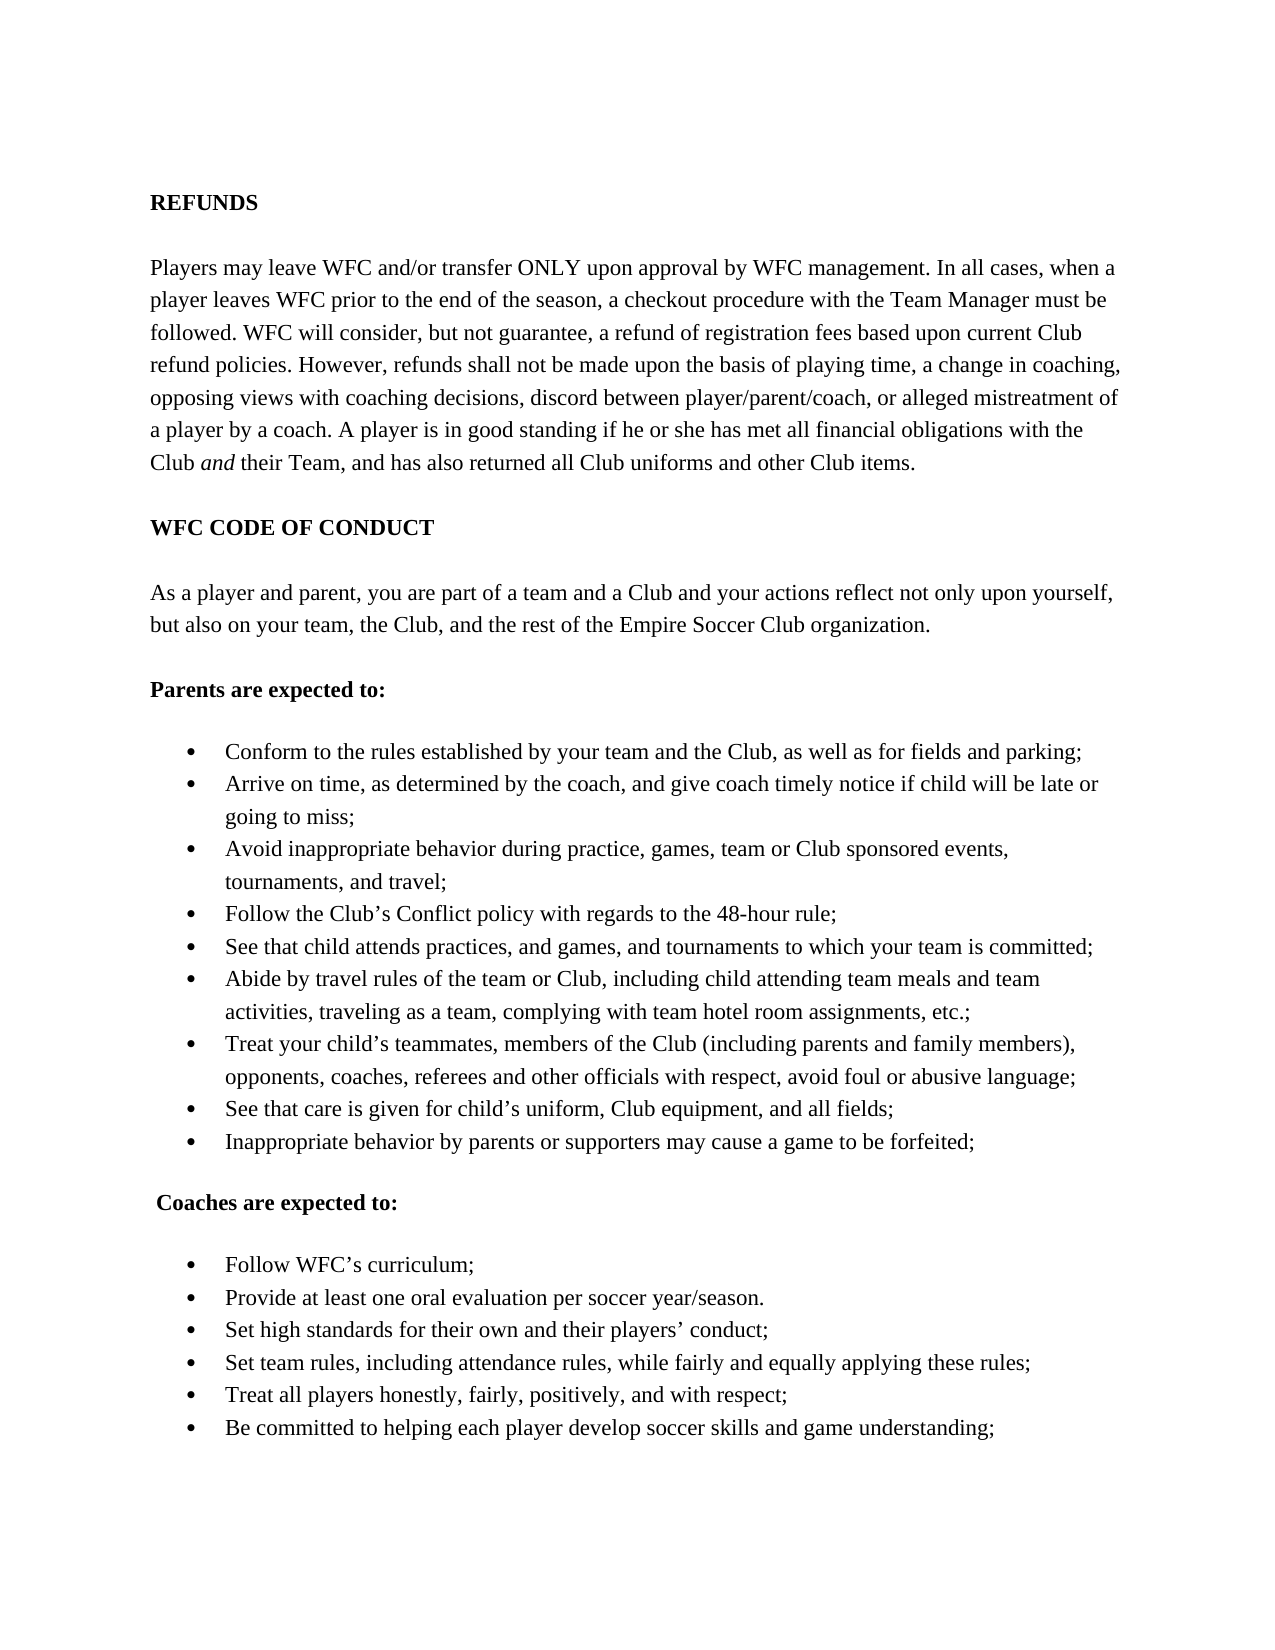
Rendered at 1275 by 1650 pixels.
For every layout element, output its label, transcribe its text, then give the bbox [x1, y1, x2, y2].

list Treat your child’s teammates, members of the Club (including parents and family members), opponents, coaches, referees and other officials with respect, avoid foul or abusive language; [187, 1024, 1125, 1089]
list Set high standards for their own and their players’ conduct; [187, 1310, 1125, 1342]
list Follow WFC’s curriculum; [187, 1245, 1125, 1277]
text Players may leave WFC and/or transfer ONLY upon approval by WFC management. In all cases, when a player leaves WFC prior to the end of the season, a checkout procedure with the Team Manager must be followed. WFC will consider, but not guarantee, a refund of registration fees based upon current Club refund policies. However, refunds shall not be made upon the basis of playing time, a change in coaching, opposing views with coaching decisions, discord between player/parent/coach, or alleged mistreatment of a player by a coach. A player is in good standing if he or she has met all financial obligations with the Club and their Team, and has also returned all Club uniforms and other Club items. [150, 247, 1125, 475]
list Arrive on time, as determined by the coach, and give coach timely notice if child will be late or going to miss; [187, 764, 1125, 829]
list Abide by travel rules of the team or Club, including child attending team meals and team activities, traveling as a team, complying with team hotel room assignments, etc.; [187, 959, 1125, 1024]
list Inappropriate behavior by parents or supporters may cause a game to be forfeited; [187, 1122, 1125, 1154]
text As a player and parent, you are part of a team and a Club and your actions reflect not only upon yourself, but also on your team, the Club, and the rest of the Empire Soccer Club organization. [150, 572, 1125, 637]
list Set team rules, including attendance rules, while fairly and equally applying these rules; [187, 1342, 1125, 1375]
list Avoid inappropriate behavior during practice, games, team or Club sponsored events, tournaments, and travel; [187, 829, 1125, 894]
list Treat all players honestly, fairly, positively, and with respect; [187, 1375, 1125, 1407]
text WFC CODE OF CONDUCT [150, 507, 1125, 540]
text Parents are expected to: [150, 670, 1125, 702]
list Conform to the rules established by your team and the Club, as well as for fields and parking; [187, 732, 1125, 764]
list See that child attends practices, and games, and tournaments to which your team is committed; [187, 927, 1125, 959]
list Be committed to helping each player develop soccer skills and game understanding; [187, 1407, 1125, 1440]
text Coaches are expected to: [150, 1183, 1125, 1216]
list See that care is given for child’s uniform, Club equipment, and all fields; [187, 1089, 1125, 1122]
list Follow the Club’s Conflict policy with regards to the 48-hour rule; [187, 894, 1125, 927]
list Provide at least one oral evaluation per soccer year/season. [187, 1277, 1125, 1310]
text REFUNDS [150, 182, 1125, 215]
